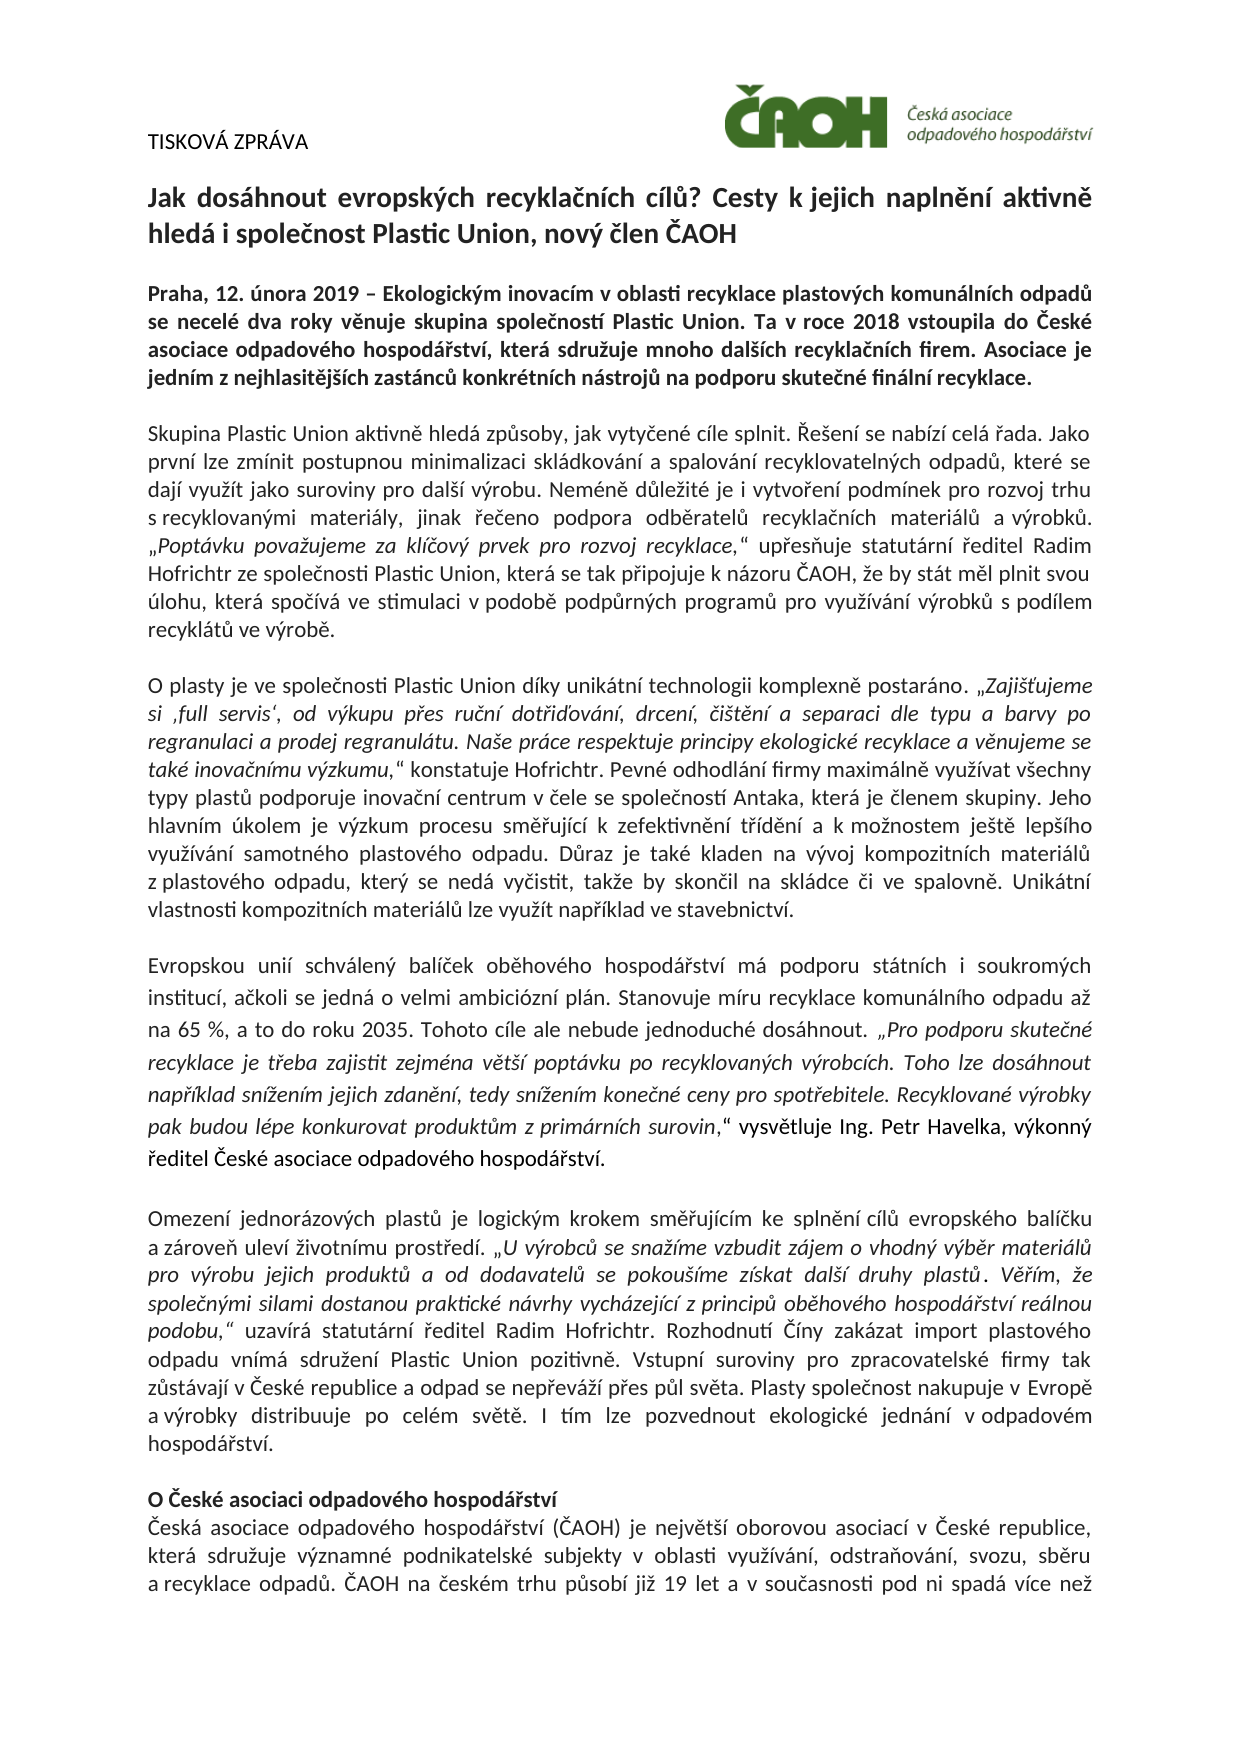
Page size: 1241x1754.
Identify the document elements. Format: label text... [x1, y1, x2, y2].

text Jak dosáhnout evropských recyklačních cílů? Cesty k jejich naplnění aktivně hledá i společnost Plastic Union, nový člen ČAOH [148, 179, 1093, 251]
picture [717, 82, 1102, 148]
text O České asociaci odpadového hospodářství [148, 1485, 1093, 1513]
text Skupina Plastic Union aktivně hledá způsoby, jak vytyčené cíle splnit. Řešení se nabízí celá řada. Jako první lze zmínit postupnou minimalizaci skládkování a spalování recyklovatelných odpadů, které se dají využít jako suroviny pro další výrobu. Neméně důležité je i vytvoření podmínek pro rozvoj trhu s recyklovanými materiály, jinak řečeno podpora odběratelů recyklačních materiálů a výrobků. „Poptávku považujeme za klíčový prvek pro rozvoj recyklace,“ upřesňuje statutární ředitel Radim Hofrichtr ze společnosti Plastic Union, která se tak připojuje k názoru ČAOH, že by stát měl plnit svou úlohu, která spočívá ve stimulaci v podobě podpůrných programů pro využívání výrobků s podílem recyklátů ve výrobě. [148, 419, 1093, 643]
text Omezení jednorázových plastů je logickým krokem směřujícím ke splnění cílů evropského balíčku a zároveň uleví životnímu prostředí. „U výrobců se snažíme vzbudit zájem o vhodný výběr materiálů pro výrobu jejich produktů a od dodavatelů se pokoušíme získat další druhy plastů. Věřím, že společnými silami dostanou praktické návrhy vycházející z principů oběhového hospodářství reálnou podobu,“ uzavírá statutární ředitel Radim Hofrichtr. Rozhodnutí Číny zakázat import plastového odpadu vnímá sdružení Plastic Union pozitivně. Vstupní suroviny pro zpracovatelské firmy tak zůstávají v České republice a odpad se nepřeváží přes půl světa. Plasty společnost nakupuje v Evropě a výrobky distribuuje po celém světě. I tím lze pozvednout ekologické jednání v odpadovém hospodářství. [148, 1204, 1093, 1457]
text Praha, 12. února 2019 – Ekologickým inovacím v oblasti recyklace plastových komunálních odpadů se necelé dva roky věnuje skupina společností Plastic Union. Ta v roce 2018 vstoupila do České asociace odpadového hospodářství, která sdružuje mnoho dalších recyklačních firem. Asociace je jedním z nejhlasitějších zastánců konkrétních nástrojů na podporu skutečné finální recyklace. [148, 279, 1093, 391]
text Evropskou unií schválený balíček oběhového hospodářství má podporu státních i soukromých institucí, ačkoli se jedná o velmi ambiciózní plán. Stanovuje míru recyklace komunálního odpadu až na 65 %, a to do roku 2035. Tohoto cíle ale nebude jednoduché dosáhnout. „Pro podporu skutečné recyklace je třeba zajistit zejména větší poptávku po recyklovaných výrobcích. Toho lze dosáhnout například snížením jejich zdanění, tedy snížením konečné ceny pro spotřebitele. Recyklované výrobky pak budou lépe konkurovat produktům z primárních surovin,“ vysvětluje Ing. Petr Havelka, výkonný ředitel České asociace odpadového hospodářství. [148, 951, 1093, 1172]
text O plasty je ve společnosti Plastic Union díky unikátní technologii komplexně postaráno. „Zajišťujeme si ‚full servis‘, od výkupu přes ruční dotřiďování, drcení, čištění a separaci dle typu a barvy po regranulaci a prodej regranulátu. Naše práce respektuje principy ekologické recyklace a věnujeme se také inovačnímu výzkumu,“ konstatuje Hofrichtr. Pevné odhodlání firmy maximálně využívat všechny typy plastů podporuje inovační centrum v čele se společností Antaka, která je členem skupiny. Jeho hlavním úkolem je výzkum procesu směřující k zefektivnění třídění a k možnostem ještě lepšího využívání samotného plastového odpadu. Důraz je také kladen na vývoj kompozitních materiálů z plastového odpadu, který se nedá vyčistit, takže by skončil na skládce či ve spalovně. Unikátní vlastnosti kompozitních materiálů lze využít například ve stavebnictví. [148, 671, 1093, 923]
